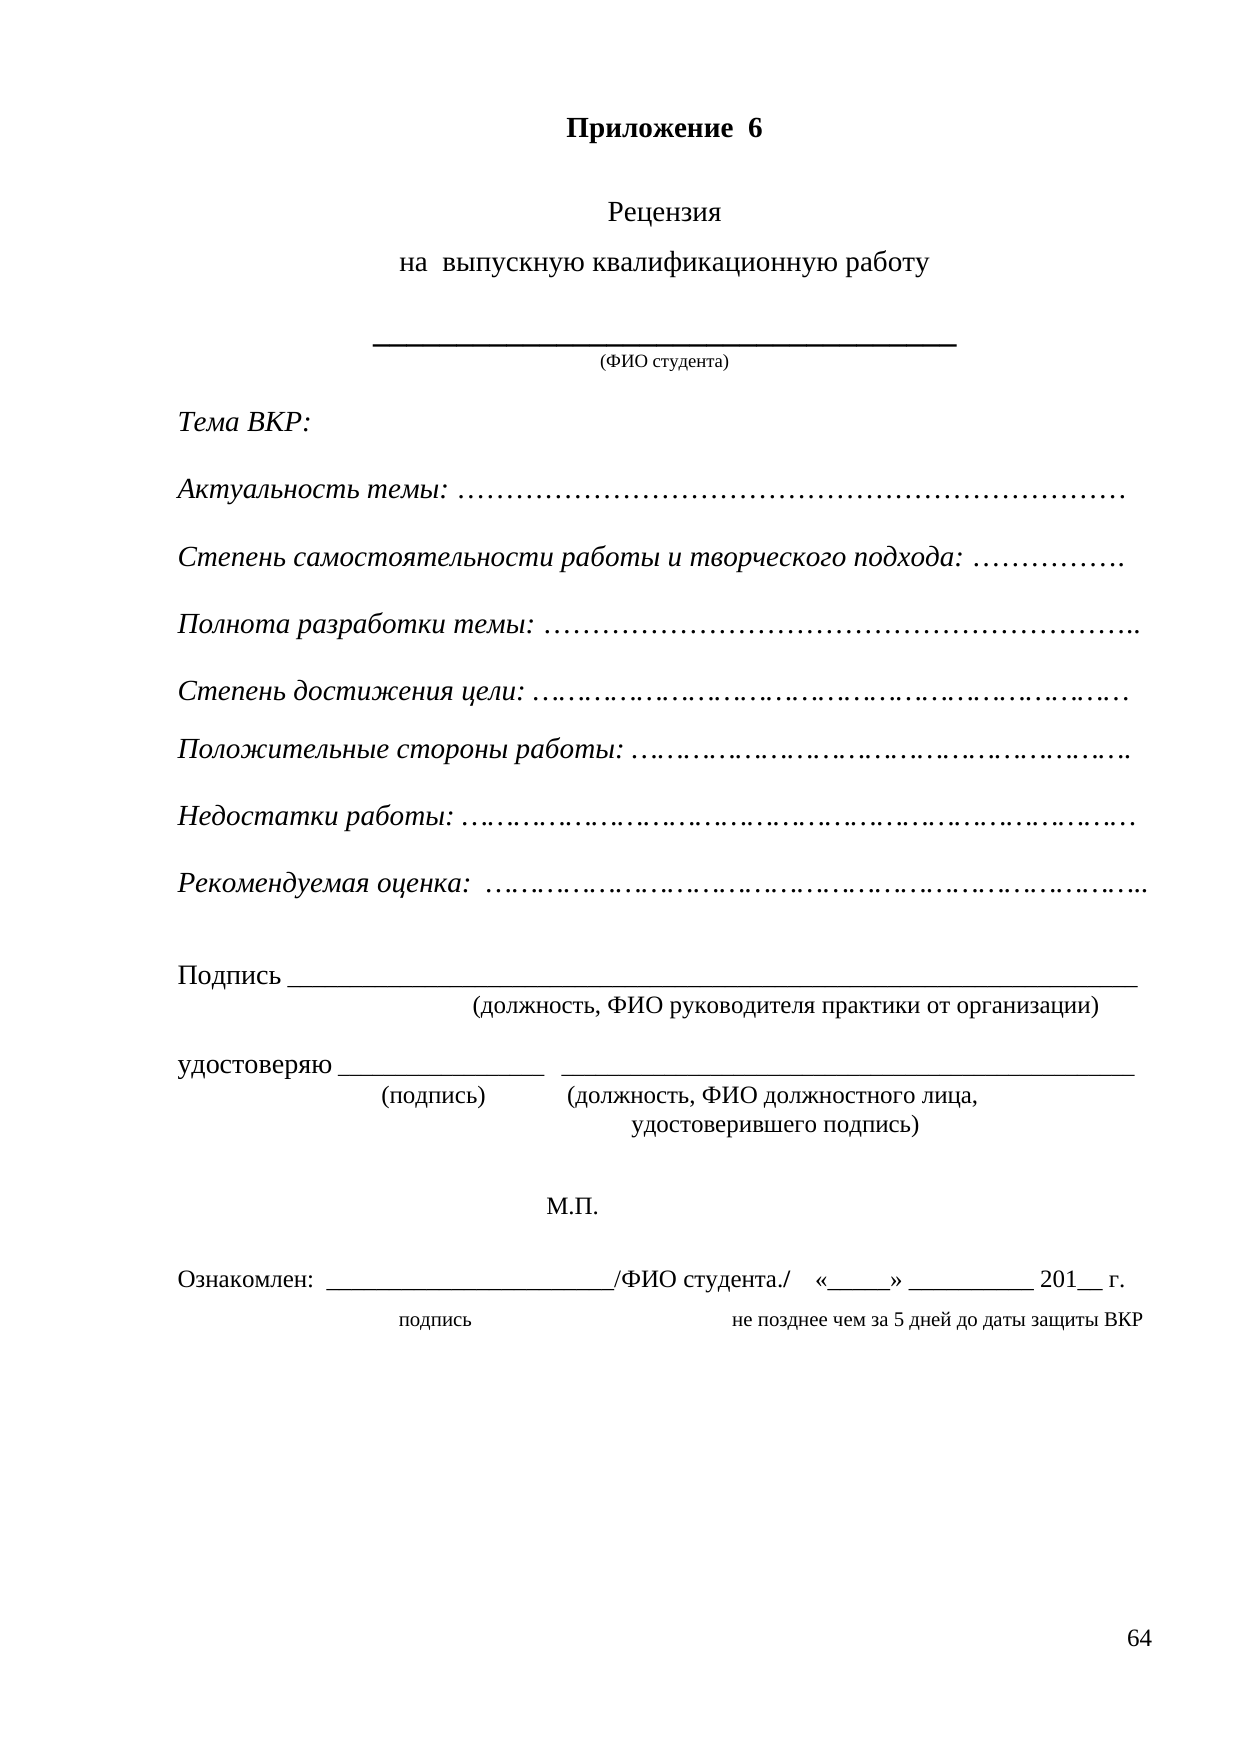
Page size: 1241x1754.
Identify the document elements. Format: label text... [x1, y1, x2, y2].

text Приложение 6 [177, 103, 1152, 143]
text Тема ВКР: [177, 404, 1152, 438]
text Подпись ____________________________________________________________________ [177, 958, 1152, 990]
text удостоверившего подпись) [251, 1109, 1152, 1137]
text Ознакомлен: _______________________/ФИО студента./ «_____» __________ 201__ г. [177, 1264, 1152, 1292]
text Недостатки работы: …………………………………………………………………… [177, 798, 1152, 832]
text Степень достижения цели: …………………………………………………………… [177, 673, 1152, 706]
text (подпись) (должность, ФИО должностного лица, [251, 1080, 1152, 1109]
text Степень самостоятельности работы и творческого подхода: ……………. [177, 539, 1152, 572]
text Полнота разработки темы: …………………………………………………….. [177, 606, 1152, 639]
text (должность, ФИО руководителя практики от организации) [398, 990, 1152, 1019]
text Актуальность темы: …………………………………………………………… [177, 472, 1152, 505]
text ___________________________________ [177, 311, 1152, 349]
text (ФИО студента) [177, 349, 1152, 371]
text Положительные стороны работы: …………………………………………………. [177, 731, 1152, 765]
text подпись не позднее чем за 5 дней до даты защиты ВКР [325, 1307, 1152, 1331]
subtitle Рецензия [177, 194, 1152, 227]
text удостоверяю __________________ __________________________________________________ [177, 1048, 1152, 1080]
text Рекомендуемая оценка: ………………………………………………………………….. [177, 866, 1152, 899]
text М.П. [472, 1191, 1152, 1220]
text на выпускную квалификационную работу [177, 244, 1152, 278]
